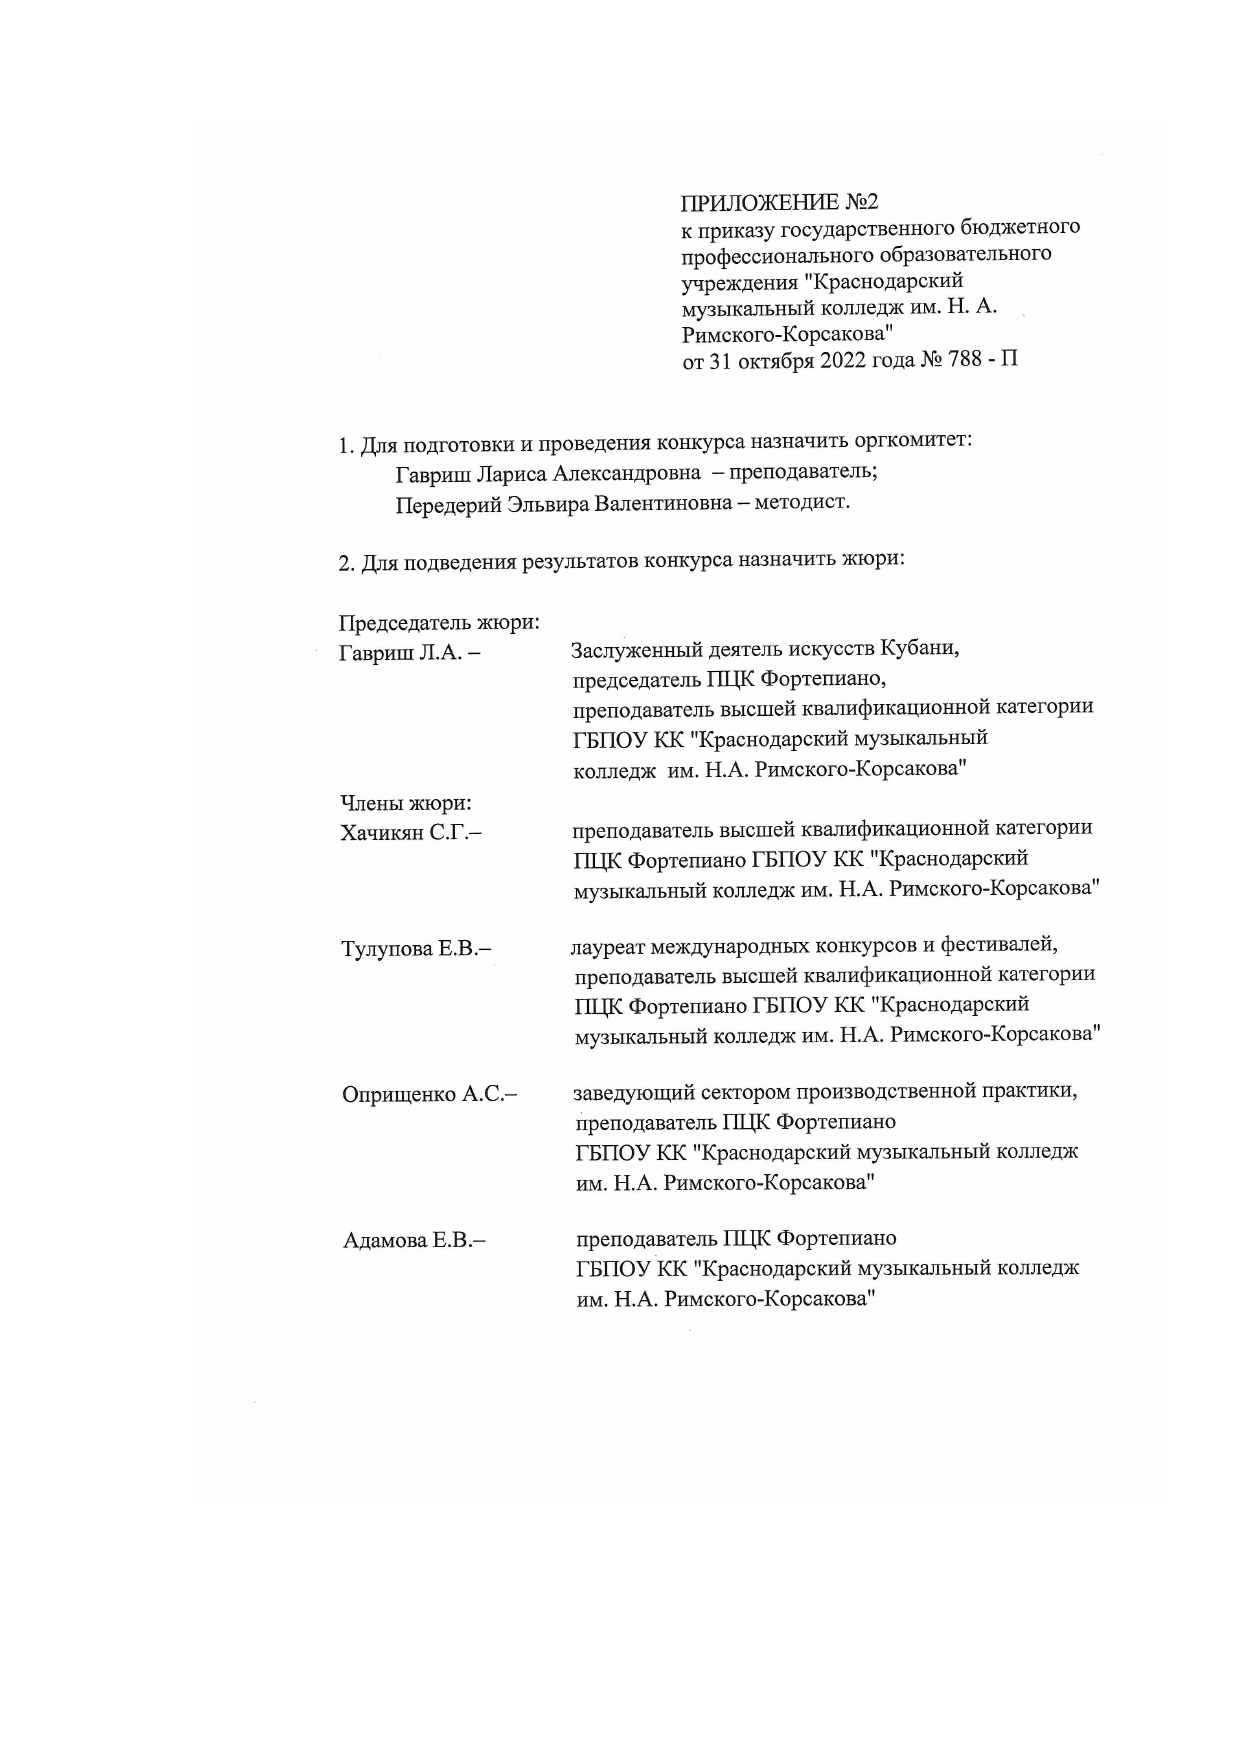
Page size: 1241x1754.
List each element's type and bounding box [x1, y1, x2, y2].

picture [192, 122, 1166, 1499]
